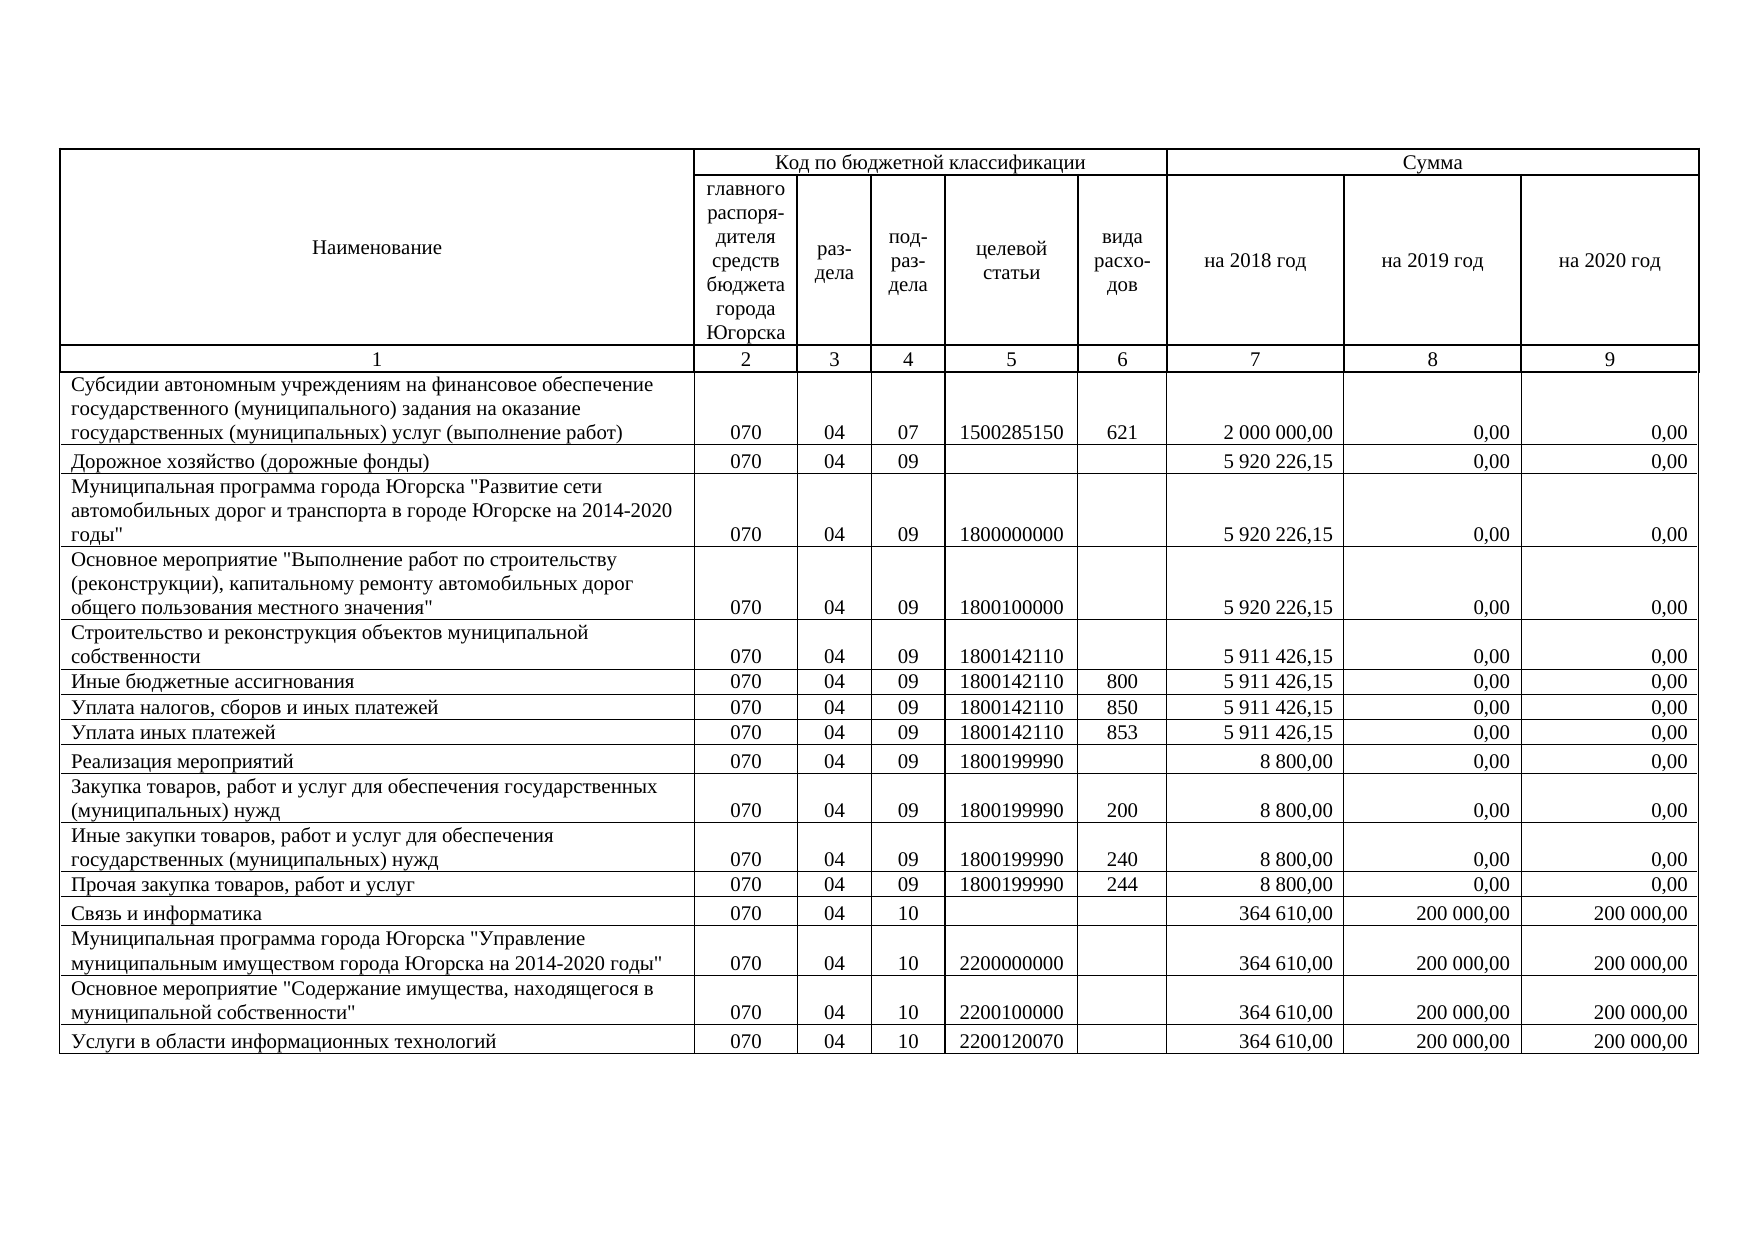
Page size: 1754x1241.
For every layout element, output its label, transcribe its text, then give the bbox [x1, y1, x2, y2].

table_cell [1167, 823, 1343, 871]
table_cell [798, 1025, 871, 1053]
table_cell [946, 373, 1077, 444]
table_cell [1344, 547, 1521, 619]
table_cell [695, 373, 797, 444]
table_cell 2 [695, 346, 796, 371]
table_cell 5 [946, 346, 1077, 371]
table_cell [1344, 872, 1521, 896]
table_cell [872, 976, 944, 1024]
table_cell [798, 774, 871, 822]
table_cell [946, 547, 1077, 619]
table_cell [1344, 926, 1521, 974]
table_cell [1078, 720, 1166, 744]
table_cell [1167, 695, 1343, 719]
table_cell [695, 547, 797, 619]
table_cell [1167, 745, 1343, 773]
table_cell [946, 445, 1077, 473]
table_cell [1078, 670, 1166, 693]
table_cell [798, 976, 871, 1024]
table_header Сумма [1168, 150, 1698, 174]
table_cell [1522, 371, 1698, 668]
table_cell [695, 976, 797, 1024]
table_cell 9 [1522, 346, 1698, 371]
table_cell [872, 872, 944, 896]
table_cell 6 [1079, 346, 1166, 371]
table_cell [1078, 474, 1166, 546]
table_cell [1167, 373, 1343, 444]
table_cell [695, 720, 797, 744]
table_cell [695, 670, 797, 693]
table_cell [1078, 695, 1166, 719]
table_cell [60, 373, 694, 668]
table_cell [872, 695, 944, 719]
table_cell 3 [798, 346, 870, 371]
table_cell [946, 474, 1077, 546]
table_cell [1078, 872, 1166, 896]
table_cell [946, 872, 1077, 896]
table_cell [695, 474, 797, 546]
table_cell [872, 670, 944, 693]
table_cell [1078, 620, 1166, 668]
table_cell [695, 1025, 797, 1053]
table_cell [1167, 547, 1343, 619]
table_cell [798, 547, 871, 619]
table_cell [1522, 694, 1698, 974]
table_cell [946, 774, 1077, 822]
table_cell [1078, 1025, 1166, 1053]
table_cell на 2018 год [1168, 176, 1343, 344]
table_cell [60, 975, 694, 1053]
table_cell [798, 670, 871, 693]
table_cell 4 [872, 346, 944, 371]
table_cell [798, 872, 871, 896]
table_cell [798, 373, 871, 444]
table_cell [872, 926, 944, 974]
table_cell 1 [61, 346, 693, 371]
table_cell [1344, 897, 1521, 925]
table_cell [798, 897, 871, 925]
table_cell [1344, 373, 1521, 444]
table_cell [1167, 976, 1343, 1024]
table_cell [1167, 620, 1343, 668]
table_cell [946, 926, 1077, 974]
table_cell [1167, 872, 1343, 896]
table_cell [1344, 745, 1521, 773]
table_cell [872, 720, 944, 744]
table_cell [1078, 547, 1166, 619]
table_cell под-раз-дела [872, 176, 944, 344]
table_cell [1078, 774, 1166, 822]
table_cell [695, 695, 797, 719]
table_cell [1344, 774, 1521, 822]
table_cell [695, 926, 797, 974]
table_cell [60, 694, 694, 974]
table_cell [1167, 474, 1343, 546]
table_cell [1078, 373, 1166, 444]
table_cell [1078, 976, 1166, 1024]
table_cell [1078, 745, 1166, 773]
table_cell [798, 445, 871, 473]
table_cell вида расхо-дов [1079, 176, 1166, 344]
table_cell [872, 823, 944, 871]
table_cell 7 [1168, 346, 1343, 371]
table_cell раз-дела [798, 176, 870, 344]
table_cell 8 [1345, 346, 1520, 371]
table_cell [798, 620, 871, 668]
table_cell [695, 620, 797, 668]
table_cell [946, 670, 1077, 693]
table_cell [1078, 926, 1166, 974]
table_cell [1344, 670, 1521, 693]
table_cell целевой статьи [946, 176, 1077, 344]
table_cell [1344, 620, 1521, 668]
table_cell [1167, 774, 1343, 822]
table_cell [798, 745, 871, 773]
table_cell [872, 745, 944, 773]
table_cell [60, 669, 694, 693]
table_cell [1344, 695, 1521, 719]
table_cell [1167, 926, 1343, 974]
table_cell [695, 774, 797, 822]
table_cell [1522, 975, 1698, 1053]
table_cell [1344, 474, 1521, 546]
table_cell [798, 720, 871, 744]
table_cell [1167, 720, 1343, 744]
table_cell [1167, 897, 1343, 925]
table_cell главного распоря-дителя средств бюджета города Югорска [695, 176, 796, 344]
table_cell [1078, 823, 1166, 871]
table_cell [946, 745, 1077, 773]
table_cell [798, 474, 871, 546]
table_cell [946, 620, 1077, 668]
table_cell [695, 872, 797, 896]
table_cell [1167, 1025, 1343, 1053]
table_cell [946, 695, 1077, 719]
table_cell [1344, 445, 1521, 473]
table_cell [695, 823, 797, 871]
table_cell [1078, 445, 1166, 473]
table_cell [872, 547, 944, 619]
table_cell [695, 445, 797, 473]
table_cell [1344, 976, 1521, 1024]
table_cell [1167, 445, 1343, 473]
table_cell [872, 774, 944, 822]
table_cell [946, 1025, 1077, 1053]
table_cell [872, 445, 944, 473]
table_header Наименование [61, 150, 693, 344]
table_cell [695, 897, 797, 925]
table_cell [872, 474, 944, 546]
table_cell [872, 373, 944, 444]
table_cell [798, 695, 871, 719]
table_cell на 2020 год [1522, 176, 1698, 344]
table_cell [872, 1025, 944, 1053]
table_cell на 2019 год [1345, 176, 1520, 344]
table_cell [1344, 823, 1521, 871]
table_header Код по бюджетной классификации [695, 150, 1166, 174]
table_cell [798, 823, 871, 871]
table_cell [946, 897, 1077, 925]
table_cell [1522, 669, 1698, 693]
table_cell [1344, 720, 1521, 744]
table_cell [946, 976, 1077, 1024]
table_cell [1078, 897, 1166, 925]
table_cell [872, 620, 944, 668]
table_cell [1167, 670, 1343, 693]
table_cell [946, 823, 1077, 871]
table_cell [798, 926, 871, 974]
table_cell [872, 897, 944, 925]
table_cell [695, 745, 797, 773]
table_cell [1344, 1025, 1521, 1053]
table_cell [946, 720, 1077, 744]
